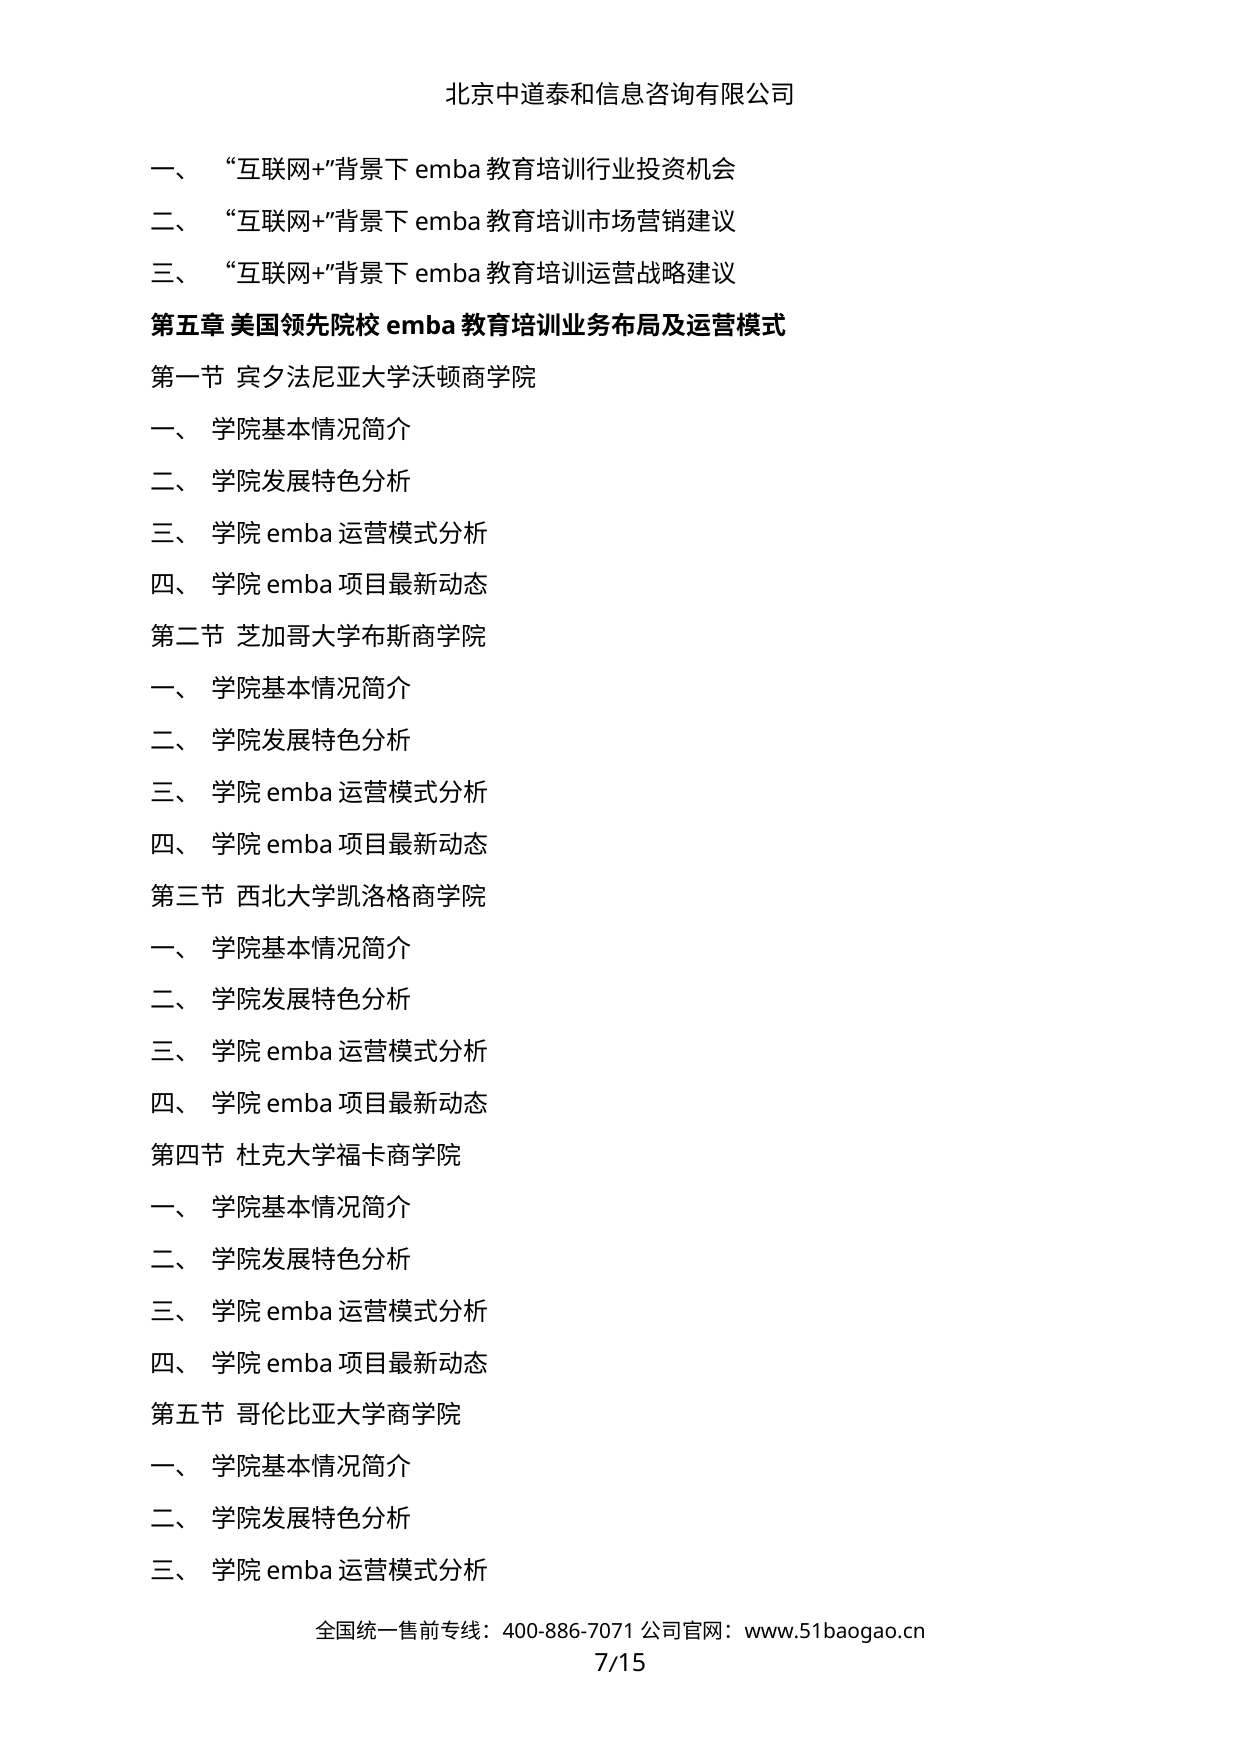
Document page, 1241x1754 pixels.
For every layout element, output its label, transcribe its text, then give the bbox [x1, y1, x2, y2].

text 四、 学院emba项目最新动态 [150, 1343, 1090, 1379]
text 第一节 宾夕法尼亚大学沃顿商学院 [150, 357, 1090, 394]
text 一、 “互联网+”背景下emba教育培训行业投资机会 [150, 150, 1090, 186]
text 四、 学院emba项目最新动态 [150, 824, 1090, 861]
text 二、 学院发展特色分析 [150, 1499, 1090, 1535]
text 三、 学院emba运营模式分析 [150, 1551, 1090, 1587]
text 第三节 西北大学凯洛格商学院 [150, 876, 1090, 912]
text 第四节 杜克大学福卡商学院 [150, 1136, 1090, 1172]
text 三、 学院emba运营模式分析 [150, 1032, 1090, 1068]
text 三、 学院emba运营模式分析 [150, 513, 1090, 549]
text 二、 学院发展特色分析 [150, 980, 1090, 1016]
text 一、 学院基本情况简介 [150, 409, 1090, 446]
text 四、 学院emba项目最新动态 [150, 565, 1090, 601]
text 三、 “互联网+”背景下emba教育培训运营战略建议 [150, 254, 1090, 290]
text 第五章 美国领先院校emba教育培训业务布局及运营模式 [150, 306, 1090, 342]
text 四、 学院emba项目最新动态 [150, 1084, 1090, 1120]
text 一、 学院基本情况简介 [150, 1447, 1090, 1483]
text 一、 学院基本情况简介 [150, 669, 1090, 705]
text 二、 学院发展特色分析 [150, 721, 1090, 757]
text 二、 学院发展特色分析 [150, 1239, 1090, 1276]
text 二、 “互联网+”背景下emba教育培训市场营销建议 [150, 202, 1090, 238]
text 一、 学院基本情况简介 [150, 928, 1090, 964]
text 第二节 芝加哥大学布斯商学院 [150, 617, 1090, 653]
text 二、 学院发展特色分析 [150, 461, 1090, 497]
text 第五节 哥伦比亚大学商学院 [150, 1395, 1090, 1431]
text 三、 学院emba运营模式分析 [150, 772, 1090, 809]
text 三、 学院emba运营模式分析 [150, 1291, 1090, 1327]
text 一、 学院基本情况简介 [150, 1187, 1090, 1224]
